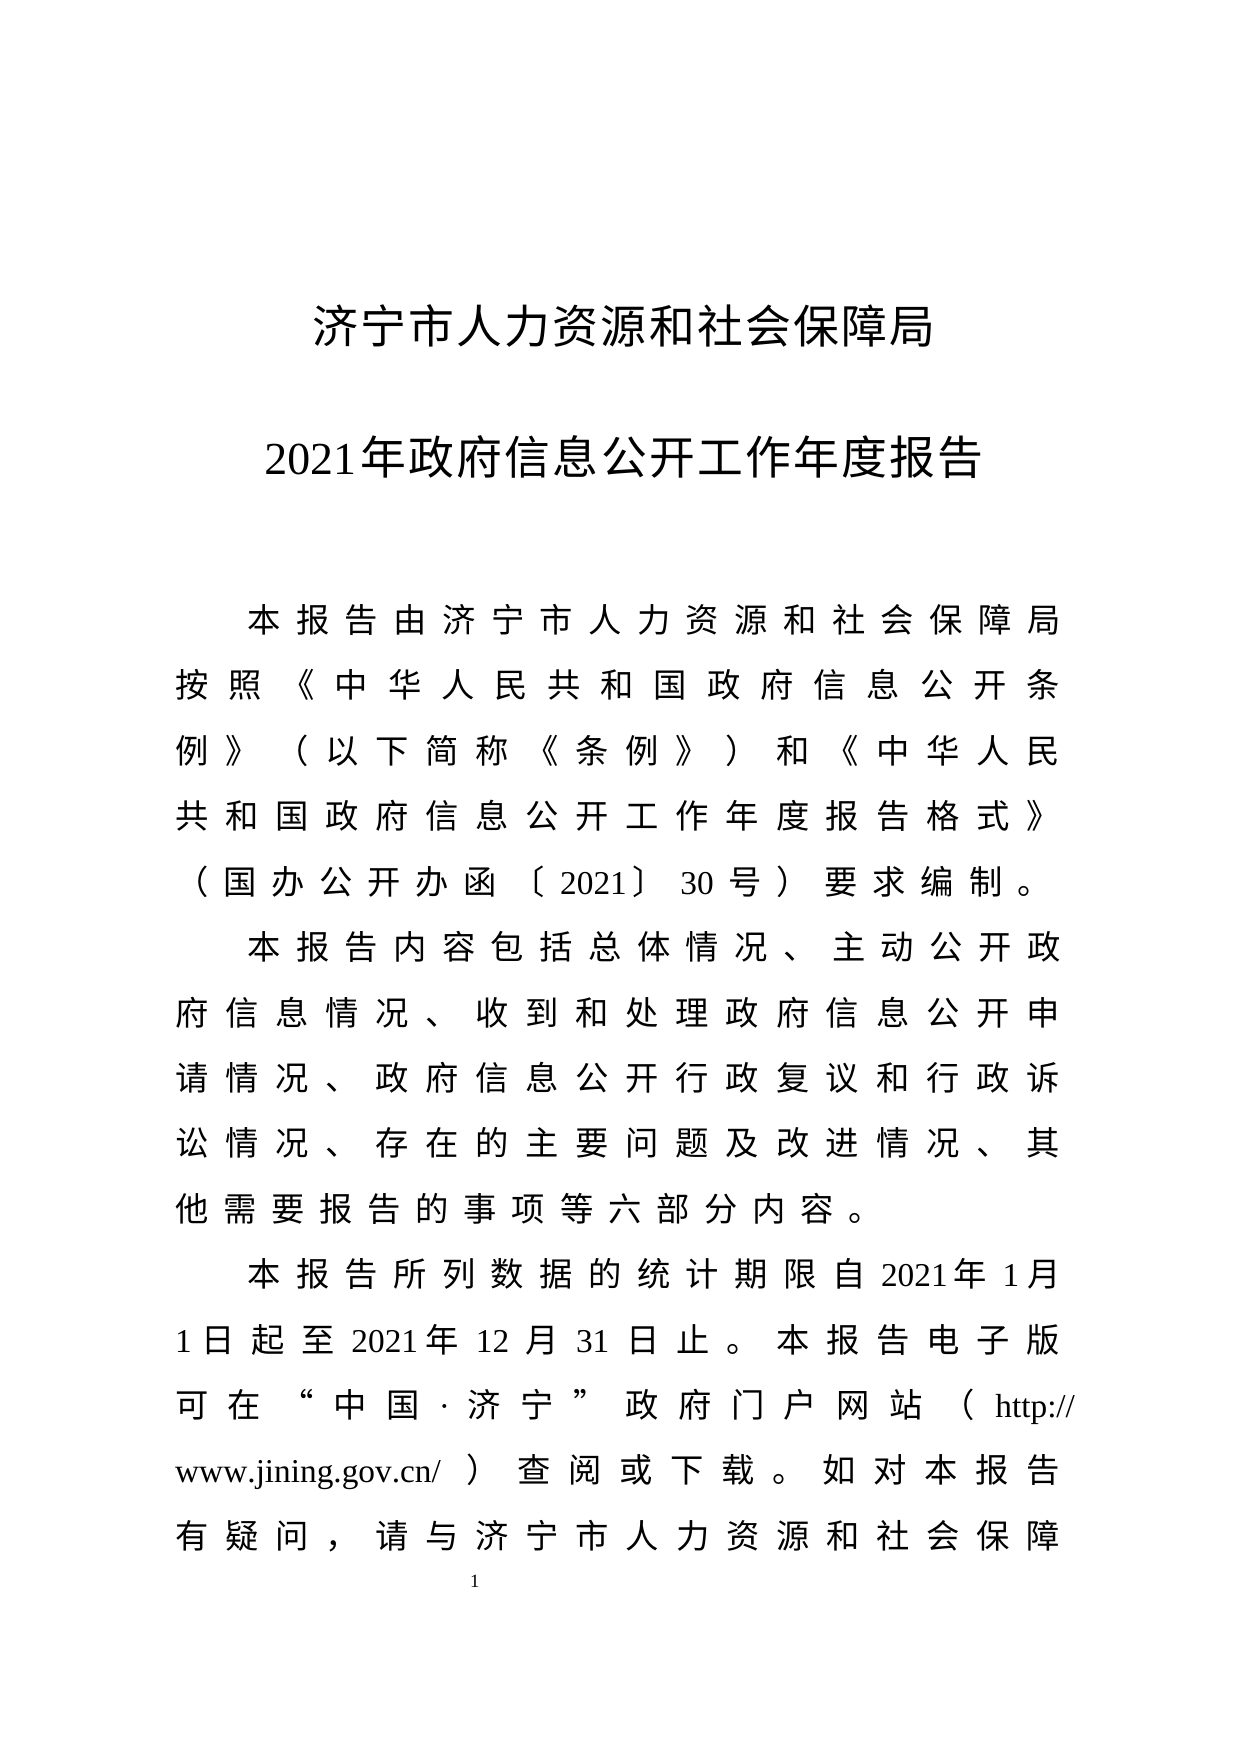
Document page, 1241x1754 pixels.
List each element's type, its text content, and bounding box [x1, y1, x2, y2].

text 本报告内容包括总体情况、主动公开政府信息情况、收到和处理政府信息公开申请情况、政府信息公开行政复议和行政诉讼情况、存在的主要问题及改进情况、其他需要报告的事项等六部分内容。 [175, 912, 1075, 1239]
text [175, 1239, 1075, 1567]
text 2021年政府信息公开工作年度报告 [175, 389, 1075, 520]
text 本报告由济宁市人力资源和社会保障局按照《中华人民共和国政府信息公开条例》（以下简称《条例》）和《中华人民共和国政府信息公开工作年度报告格式》（国办公开办函〔2021〕30号）要求编制。 [175, 585, 1075, 912]
text 济宁市人力资源和社会保障局 [175, 258, 1075, 389]
